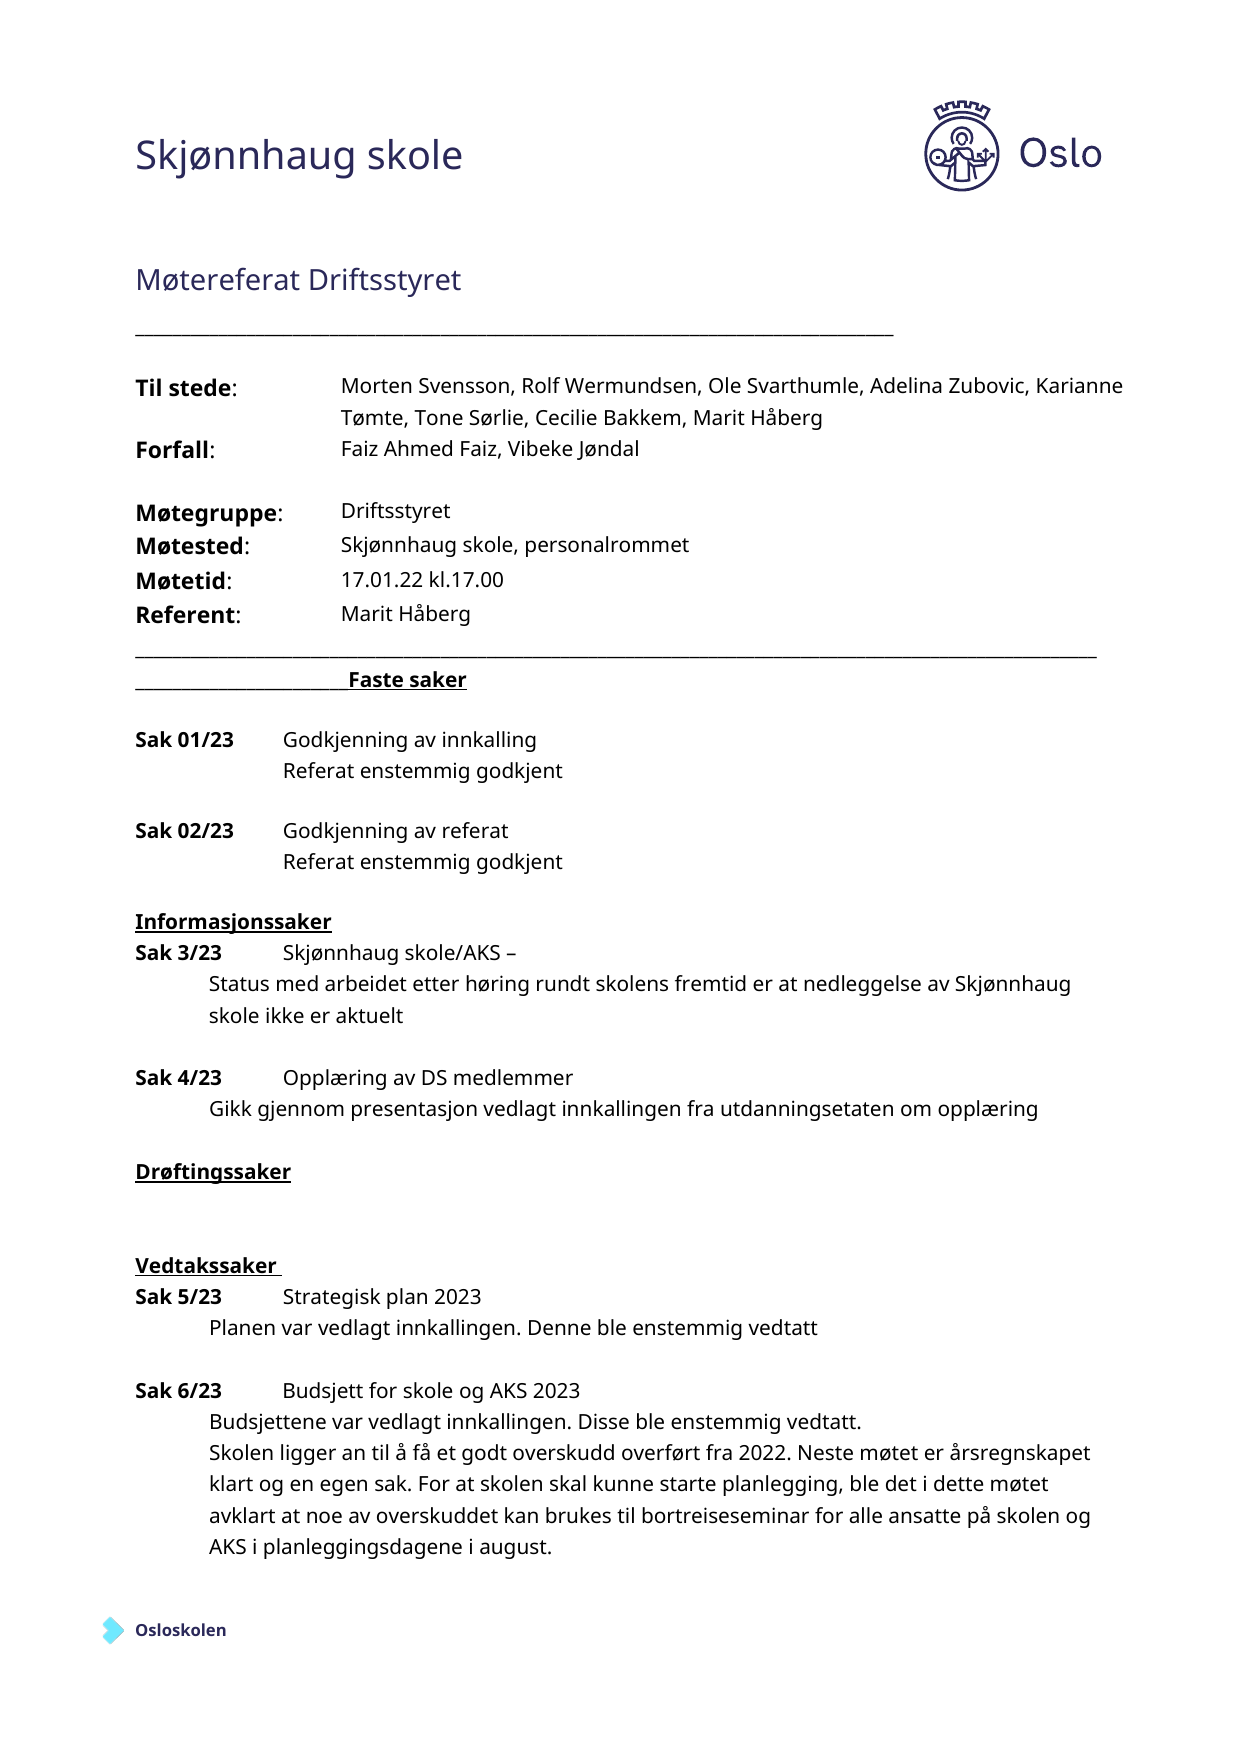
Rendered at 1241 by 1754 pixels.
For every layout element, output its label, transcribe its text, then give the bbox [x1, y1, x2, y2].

text Sak 3/23 Skjønnhaug skole/AKS – [135, 938, 1101, 967]
text Referat enstemmig godkjent [283, 756, 1101, 785]
text Budsjettene var vedlagt innkallingen. Disse ble enstemmig vedtatt. [135, 1407, 1101, 1436]
text Informasjonssaker [135, 907, 1101, 936]
table_cell Møtetid: [135, 565, 341, 599]
table_cell Møtegruppe: [135, 497, 341, 530]
text Sak 4/23 Opplæring av DS medlemmer [135, 1063, 1101, 1092]
text Skjønnhaug skole [135, 127, 1101, 181]
table_cell Referent: [135, 599, 341, 633]
text Sak 6/23 Budsjett for skole og AKS 2023 [135, 1376, 1101, 1404]
text Drøftingssaker [135, 1157, 1101, 1186]
subtitle Møtereferat Driftsstyret [135, 259, 1051, 299]
text Skolen ligger an til å få et godt overskudd overført fra 2022. Neste møtet er årsregnskapet klart og en egen sak. For at skolen skal kunne starte planlegging, ble det i dette møtet avklart at noe av overskuddet kan brukes til bortreiseseminar for alle ansatte på skolen og AKS i planleggingsdagene i august. [209, 1438, 1101, 1561]
picture [102, 1616, 125, 1645]
table_header Til stede: [135, 372, 341, 434]
text Status med arbeidet etter høring rundt skolens fremtid er at nedleggelse av Skjønnhaug skole ikke er aktuelt [209, 969, 1101, 1029]
text Referat enstemmig godkjent [209, 847, 1101, 876]
text __________________________________________________________________________________ [135, 311, 1101, 340]
text _______________________________________________________________________________________________________________________________Faste saker [135, 633, 1101, 693]
table_cell Faiz Ahmed Faiz, Vibeke Jøndal [341, 434, 1177, 497]
text Sak 02/23 Godkjenning av referat [135, 816, 1101, 844]
table_cell Forfall: [135, 434, 341, 497]
table_cell Møtested: [135, 530, 341, 565]
text Planen var vedlagt innkallingen. Denne ble enstemmig vedtatt [135, 1313, 1101, 1342]
text Vedtakssaker [135, 1251, 1101, 1279]
text Sak 01/23 Godkjenning av innkalling [135, 725, 1101, 754]
text Sak 5/23 Strategisk plan 2023 [135, 1282, 1101, 1311]
text Gikk gjennom presentasjon vedlagt innkallingen fra utdanningsetaten om opplæring [135, 1094, 1101, 1123]
